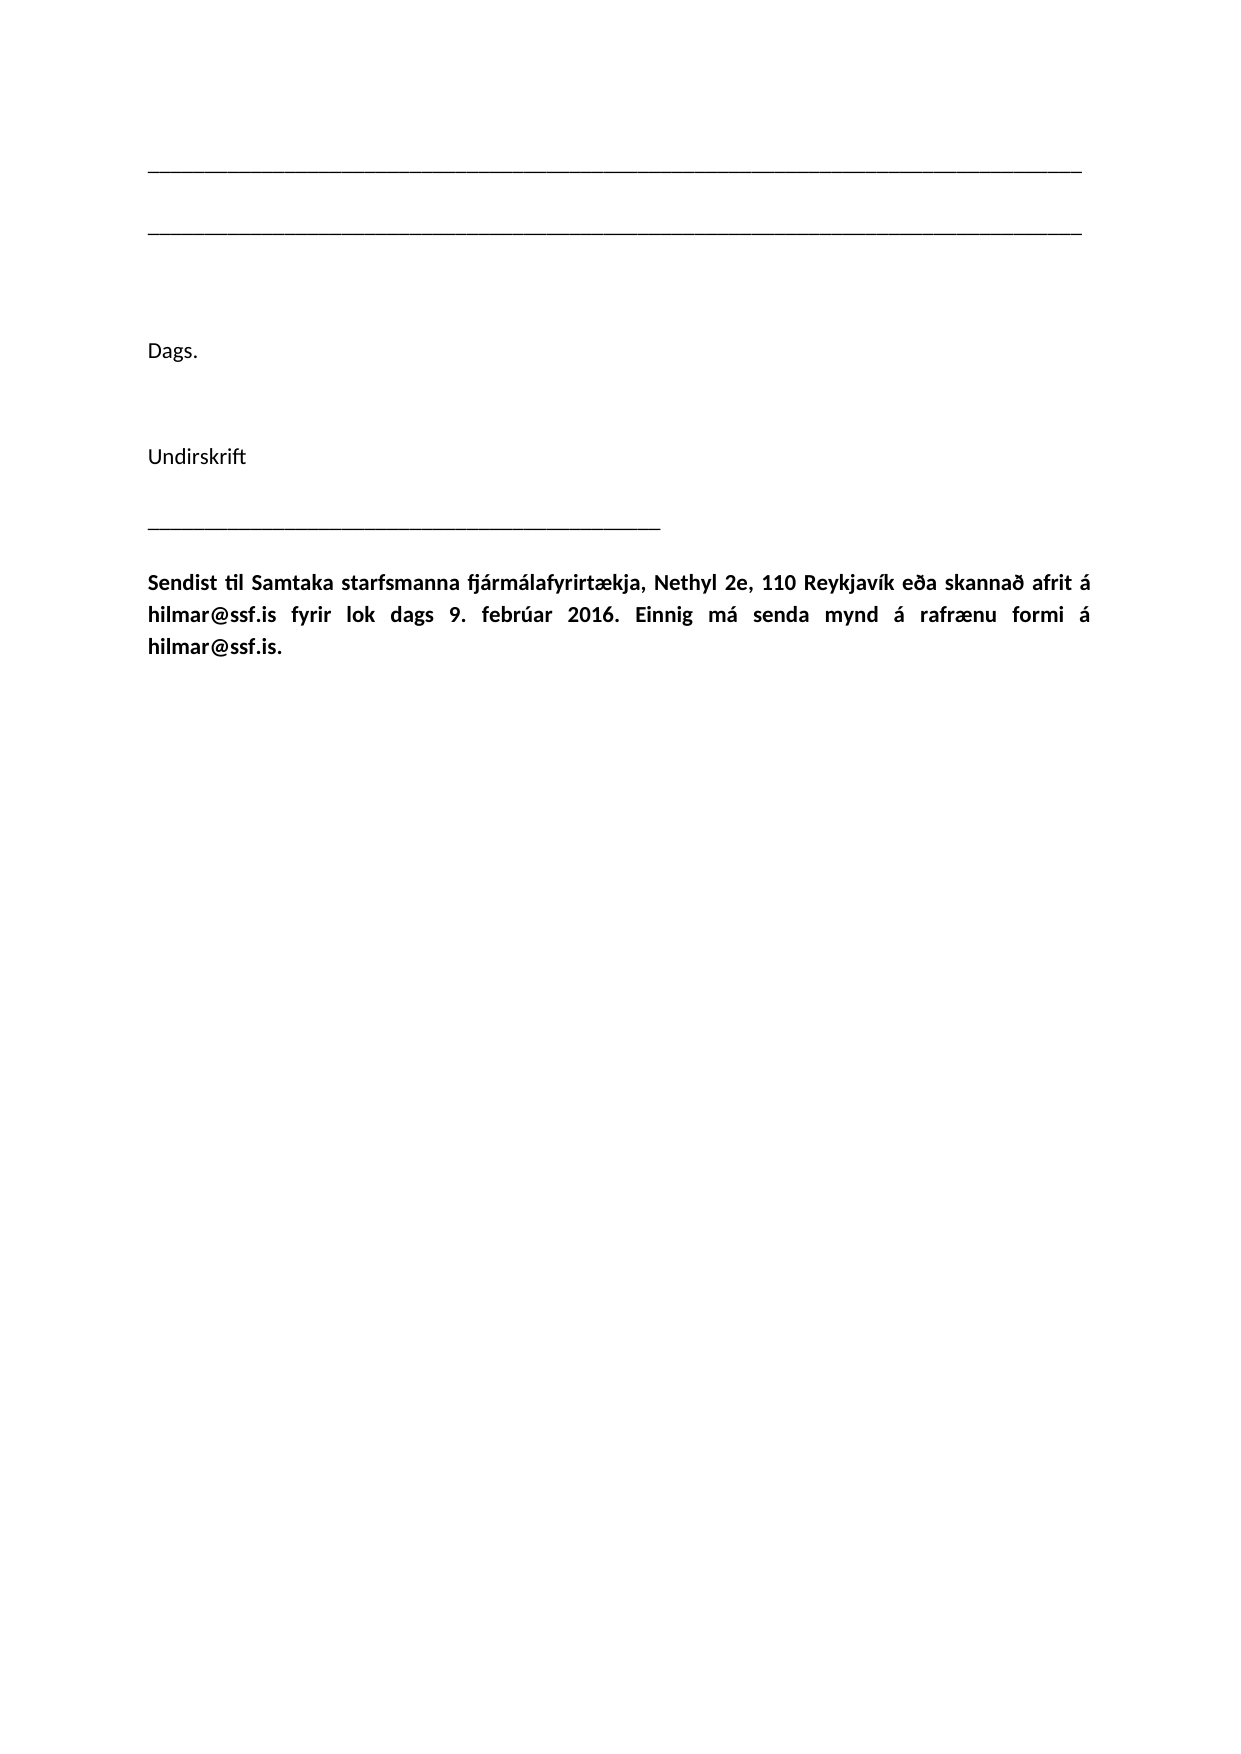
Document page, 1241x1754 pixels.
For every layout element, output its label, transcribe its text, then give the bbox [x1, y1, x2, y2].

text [148, 210, 1093, 238]
text Sendist til Samtaka starfsmanna fjármálafyrirtækja, Nethyl 2e, 110 Reykjavík eða skannað afrit á hilmar@ssf.is fyrir lok dags 9. febrúar 2016. Einnig má senda mynd á rafrænu formi á hilmar@ssf.is. [148, 568, 1093, 660]
text _____________________________________________ [148, 505, 1093, 533]
text Dags. [148, 336, 1093, 364]
text Undirskrift [148, 442, 1093, 470]
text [148, 148, 1093, 176]
